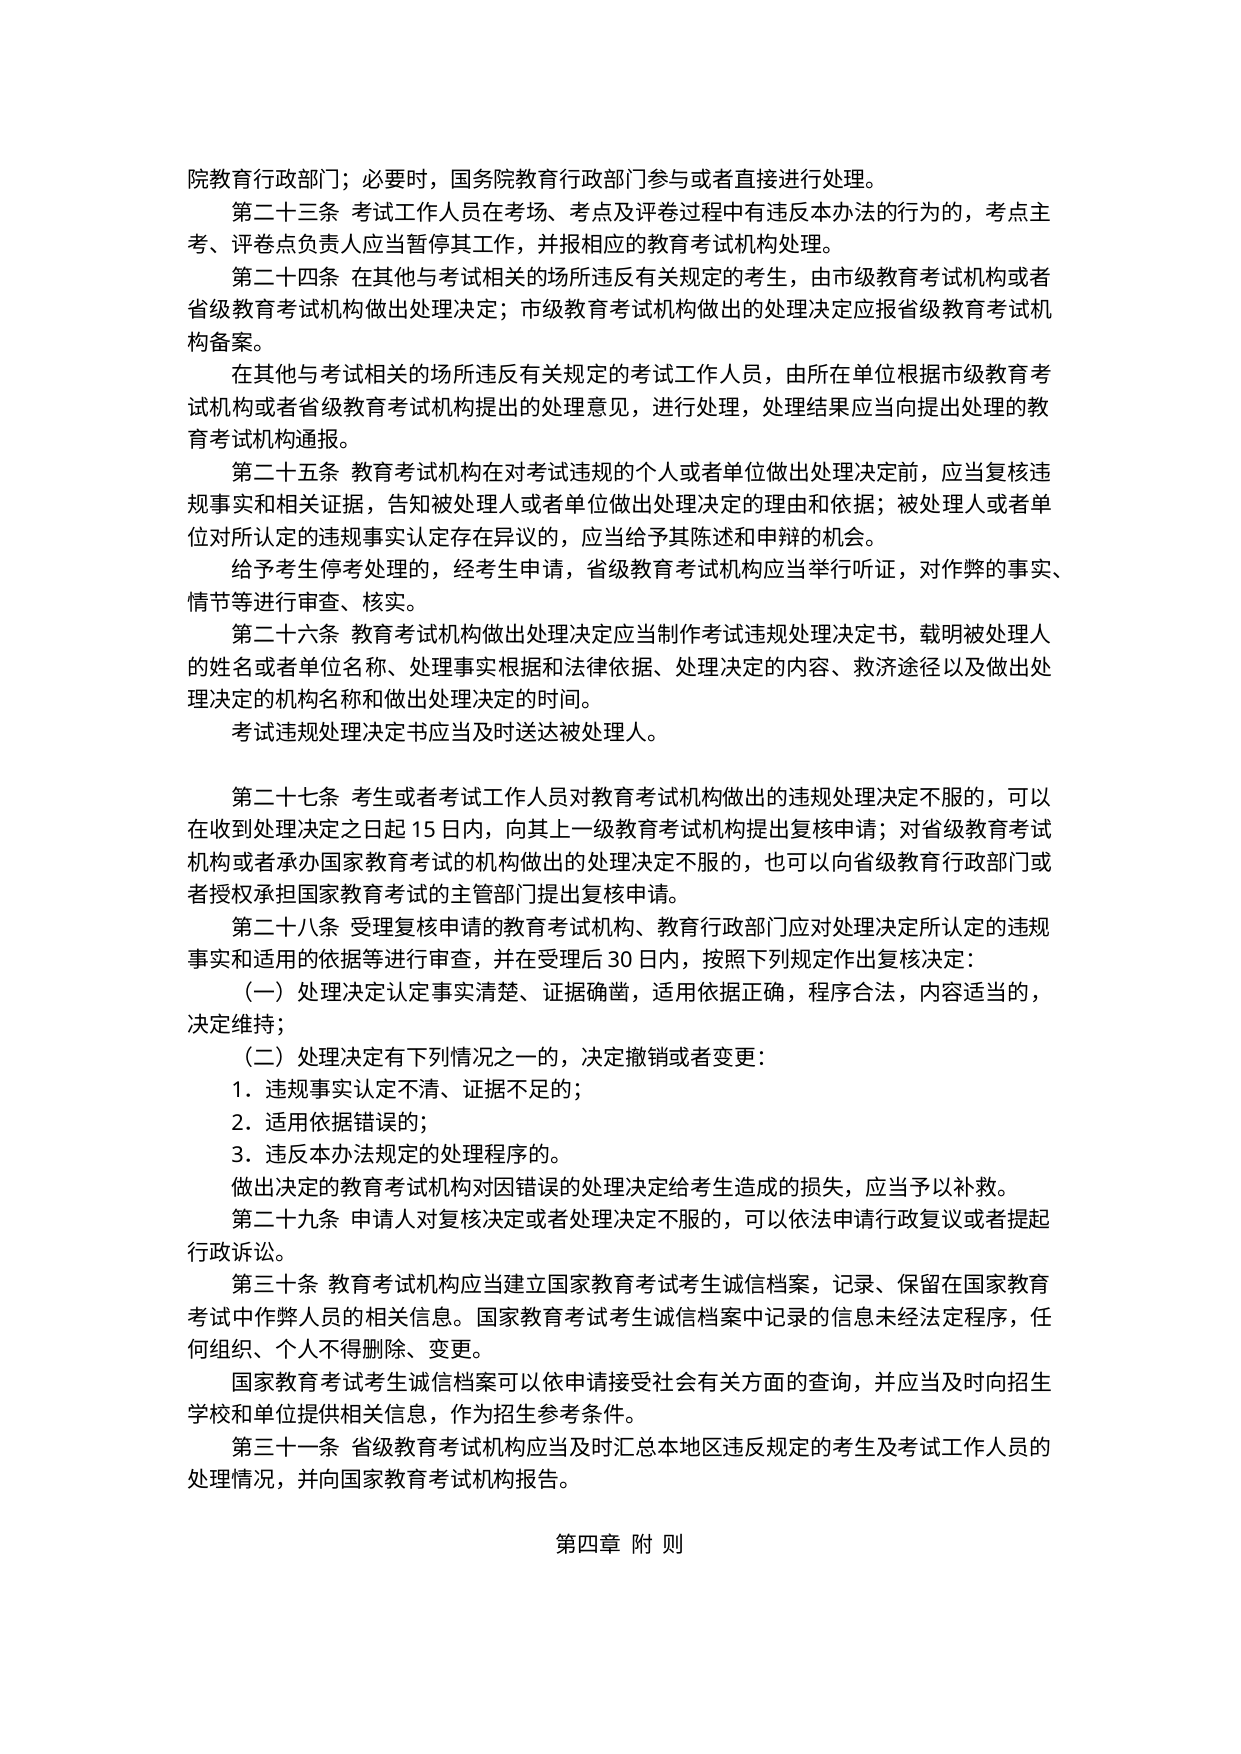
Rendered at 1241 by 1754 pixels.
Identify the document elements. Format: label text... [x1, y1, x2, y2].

text 给予考生停考处理的，经考生申请，省级教育考试机构应当举行听证，对作弊的事实、情节等进行审查、核实。 [187, 552, 1053, 617]
text 做出决定的教育考试机构对因错误的处理决定给考生造成的损失，应当予以补救。 [187, 1169, 1053, 1202]
text 第二十四条 在其他与考试相关的场所违反有关规定的考生，由市级教育考试机构或者省级教育考试机构做出处理决定；市级教育考试机构做出的处理决定应报省级教育考试机构备案。 [187, 259, 1053, 357]
text （一）处理决定认定事实清楚、证据确凿，适用依据正确，程序合法，内容适当的，决定维持； [187, 974, 1053, 1039]
text 2．适用依据错误的； [187, 1104, 1053, 1137]
text 第二十五条 教育考试机构在对考试违规的个人或者单位做出处理决定前，应当复核违规事实和相关证据，告知被处理人或者单位做出处理决定的理由和依据；被处理人或者单位对所认定的违规事实认定存在异议的，应当给予其陈述和申辩的机会。 [187, 454, 1053, 552]
text 第四章 附 则 [187, 1527, 1053, 1559]
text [187, 162, 1053, 194]
text 考试违规处理决定书应当及时送达被处理人。 [187, 714, 1053, 747]
text 第三十条 教育考试机构应当建立国家教育考试考生诚信档案，记录、保留在国家教育考试中作弊人员的相关信息。国家教育考试考生诚信档案中记录的信息未经法定程序，任何组织、个人不得删除、变更。 [187, 1267, 1053, 1364]
text （二）处理决定有下列情况之一的，决定撤销或者变更： [187, 1039, 1053, 1072]
text 第二十三条 考试工作人员在考场、考点及评卷过程中有违反本办法的行为的，考点主考、评卷点负责人应当暂停其工作，并报相应的教育考试机构处理。 [187, 194, 1053, 259]
text 第二十八条 受理复核申请的教育考试机构、教育行政部门应对处理决定所认定的违规事实和适用的依据等进行审查，并在受理后30日内，按照下列规定作出复核决定： [187, 909, 1053, 974]
text 在其他与考试相关的场所违反有关规定的考试工作人员，由所在单位根据市级教育考试机构或者省级教育考试机构提出的处理意见，进行处理，处理结果应当向提出处理的教育考试机构通报。 [187, 357, 1053, 454]
text 第二十六条 教育考试机构做出处理决定应当制作考试违规处理决定书，载明被处理人的姓名或者单位名称、处理事实根据和法律依据、处理决定的内容、救济途径以及做出处理决定的机构名称和做出处理决定的时间。 [187, 617, 1053, 714]
text 3．违反本办法规定的处理程序的。 [187, 1137, 1053, 1169]
text 第二十九条 申请人对复核决定或者处理决定不服的，可以依法申请行政复议或者提起行政诉讼。 [187, 1202, 1053, 1267]
text 第二十七条 考生或者考试工作人员对教育考试机构做出的违规处理决定不服的，可以在收到处理决定之日起15日内，向其上一级教育考试机构提出复核申请；对省级教育考试机构或者承办国家教育考试的机构做出的处理决定不服的，也可以向省级教育行政部门或者授权承担国家教育考试的主管部门提出复核申请。 [187, 779, 1053, 909]
text 1．违规事实认定不清、证据不足的； [187, 1072, 1053, 1104]
text 第三十一条 省级教育考试机构应当及时汇总本地区违反规定的考生及考试工作人员的处理情况，并向国家教育考试机构报告。 [187, 1429, 1053, 1494]
text 国家教育考试考生诚信档案可以依申请接受社会有关方面的查询，并应当及时向招生学校和单位提供相关信息，作为招生参考条件。 [187, 1364, 1053, 1429]
